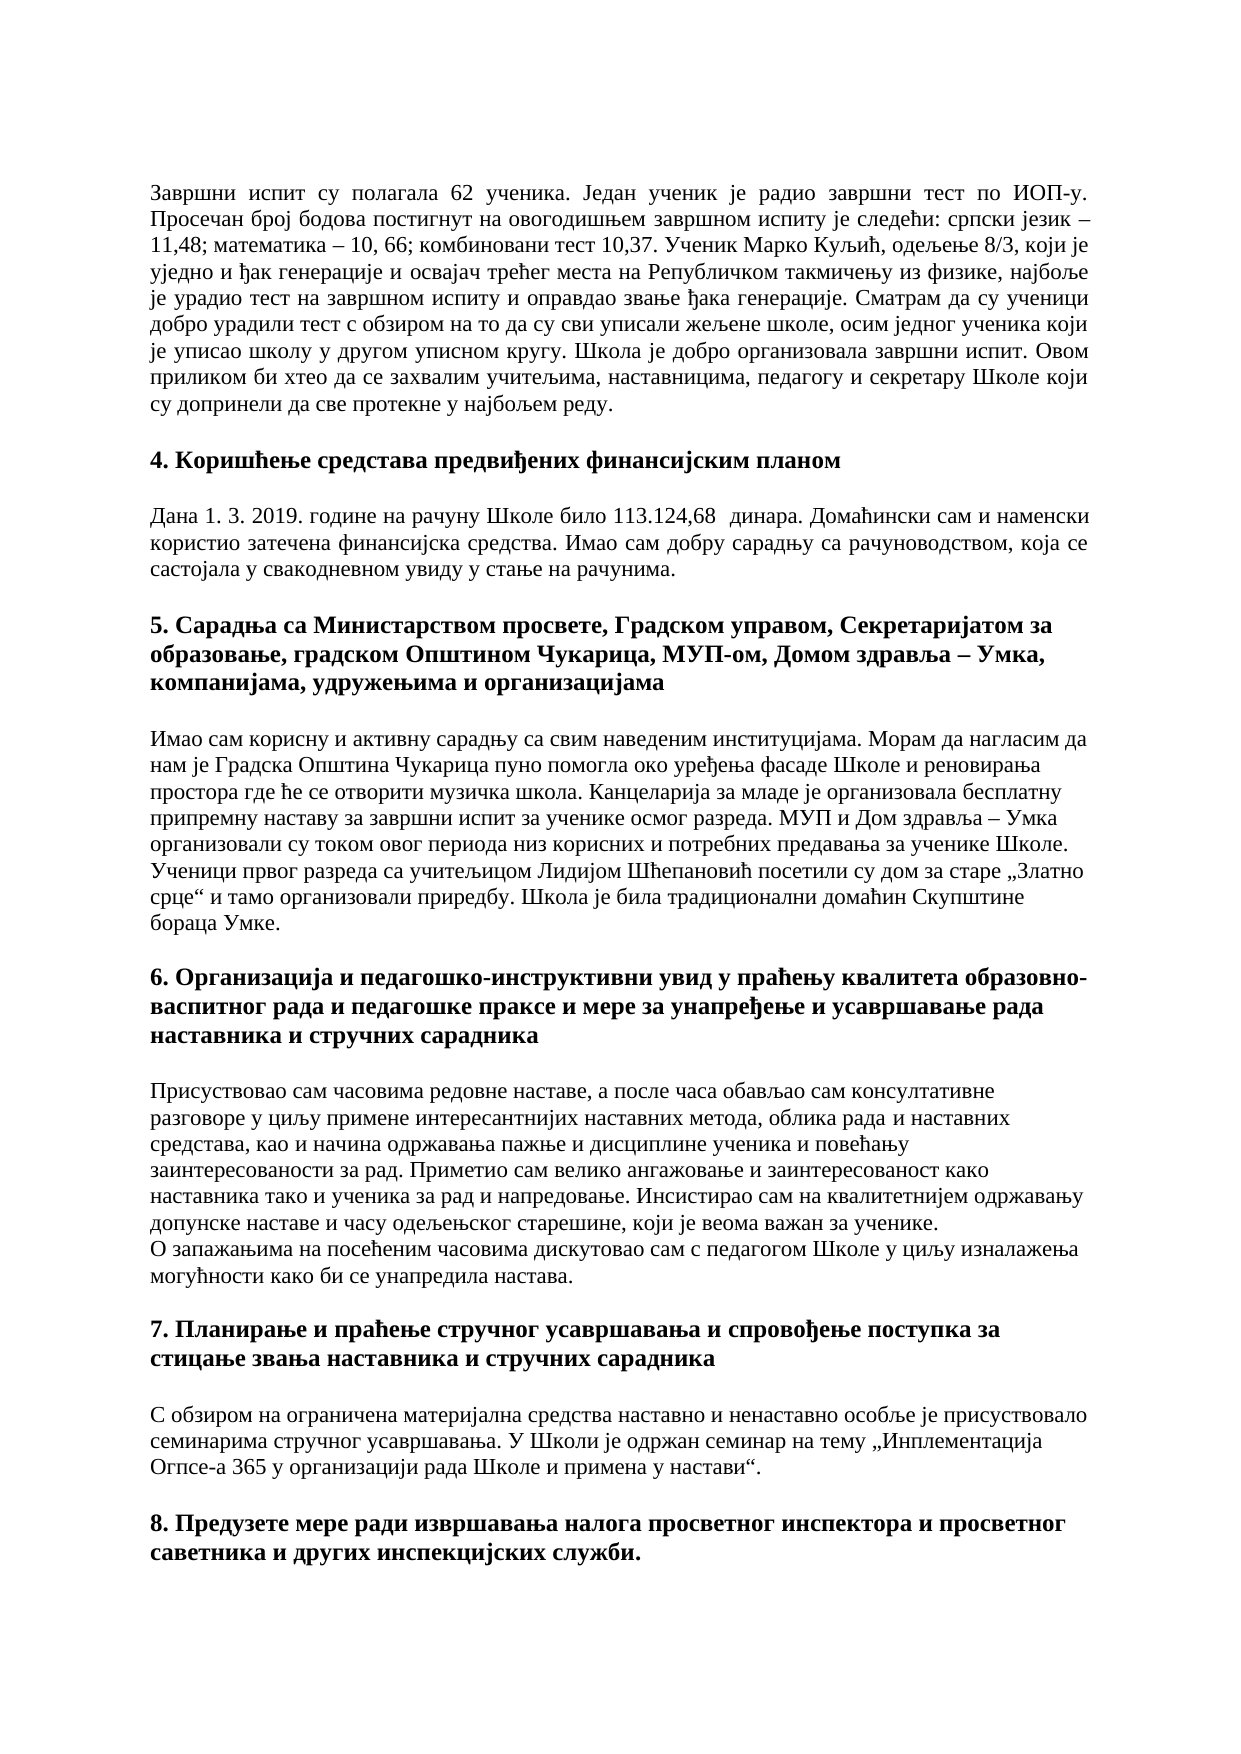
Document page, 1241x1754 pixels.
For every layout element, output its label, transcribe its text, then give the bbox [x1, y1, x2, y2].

text 4. Коришћење средстава предвиђених финансијским планом [150, 445, 1090, 473]
text 5. Сарадња са Министарством просвете, Градском управом, Секретаријатом за образовање, градском Општином Чукарица, МУП-ом, Домом здравља – Умка, компанијама, удружењима и организацијама [150, 610, 1090, 696]
text С обзиром на ограничена материјална средства наставно и ненаставно особље је присуствовало семинарима стручног усавршавања. У Школи је одржан семинар на тему „Инплементација Огпсе-а 365 у организацији рада Школе и примена у настави“. [150, 1401, 1090, 1480]
text 7. Планирање и праћење стручног усавршавања и спровођење поступка за стицање звања наставника и стручних сарадника [150, 1314, 1090, 1372]
text Имао сам корисну и активну сарадњу са свим наведеним институцијама. Морам да нагласим да нам је Градска Општина Чукарица пуно помогла око уређења фасаде Школе и реновирања простора где ће се отворити музичка школа. Канцеларија за младе је организовала бесплатну припремну наставу за завршни испит за ученике осмог разреда. МУП и Дом здравља – Умка организовали су током овог периода низ корисних и потребних предавања за ученике Школе. Ученици првог разреда са учитељицом Лидијом Шћепановић посетили су дом за старе „Златно срце“ и тамо организовали приредбу. Школа је била традиционални домаћин Скупштине бораца Умке. [150, 725, 1090, 936]
text О запажањима на посећеним часовима дискутовао сам с педагогом Школе у циљу изналажења могућности како би се унапредила настава. [150, 1235, 1090, 1288]
text 8. Предузете мере ради извршавања налога просветног инспектора и просветног саветника и других инспекцијских служби. [150, 1508, 1090, 1566]
text Присуствовао сам часовима редовне наставе, а после часа обављао сам консултативне разговоре у циљу примене интересантнијих наставних метода, облика рада и наставних средстава, као и начина одржавања пажње и дисциплине ученика и повећању заинтересованости за рад. Приметио сам велико ангажовање и заинтересованост како наставника тако и ученика за рад и напредовање. Инсистирао сам на квалитетнијем одржавању допунске наставе и часу одељењског старешине, који је веома важан за ученике. [150, 1077, 1090, 1235]
text Дана 1. 3. 2019. године на рачуну Школе било 113.124,68 динара. Домаћински сам и наменски користио затечена финансијска средства. Имао сам добру сарадњу са рачуноводством, која се састојала у свакодневном увиду у стање на рачунима. [150, 502, 1090, 581]
text Завршни испит су полагала 62 ученика. Један ученик је радио завршни тест по ИОП-у. Просечан број бодова постигнут на овогодишњем завршном испиту је следећи: српски језик – 11,48; математика – 10, 66; комбиновани тест 10,37. Ученик Марко Куљић, одељење 8/3, који је уједно и ђак генерације и освајач трећег места на Републичком такмичењу из физике, најбоље је урадио тест на завршном испиту и оправдао звање ђака генерације. Сматрам да су ученици добро урадили тест с обзиром на то да су сви уписали жељене школе, осим једног ученика који је уписао школу у другом уписном кругу. Школа је добро организовала завршни испит. Овом приликом би хтео да се захвалим учитељима, наставницима, педагогу и секретару Школе који су допринели да све протекне у најбољем реду. [150, 179, 1090, 416]
text 6. Организација и педагошко-инструктивни увид у праћењу квалитета образовно-васпитног рада и педагошке праксе и мере за унапређење и усавршавање рада наставника и стручних сарадника [150, 962, 1090, 1048]
